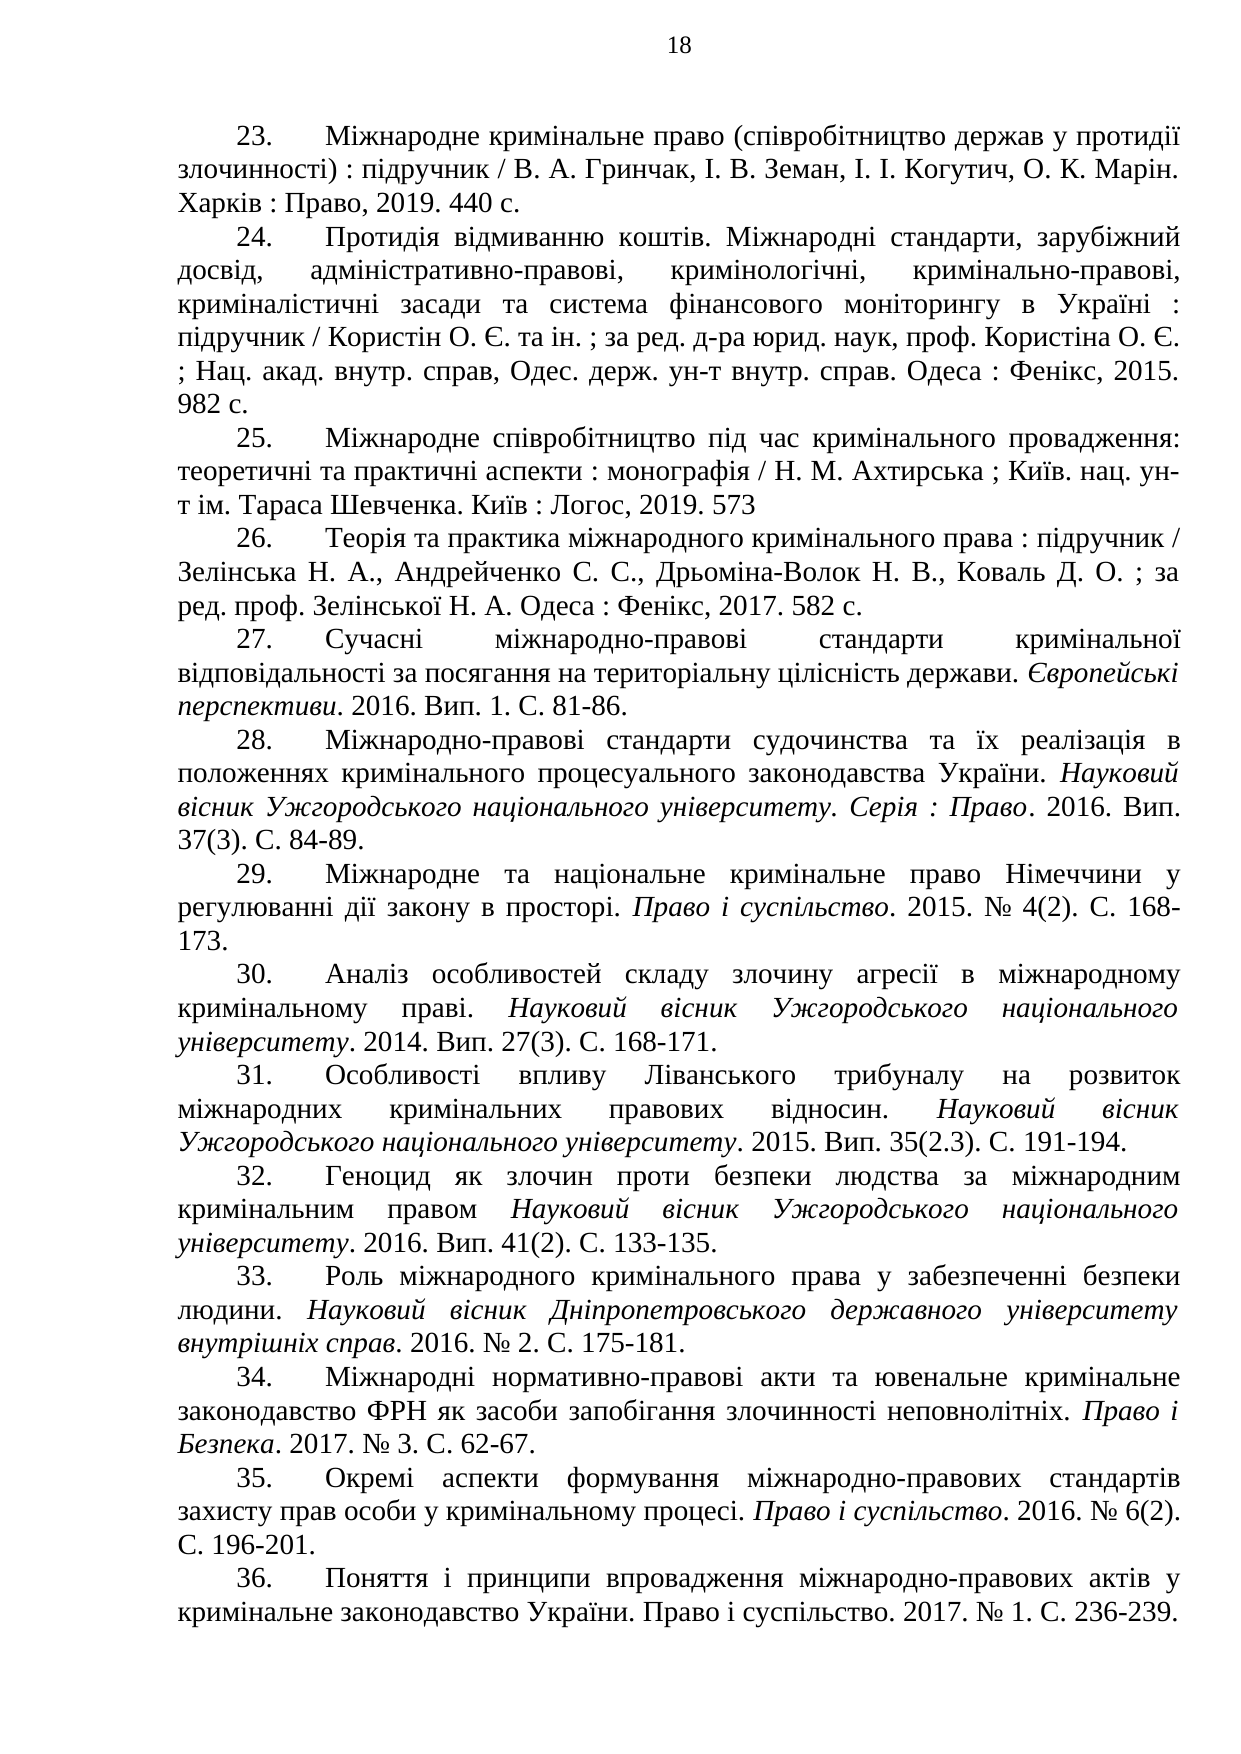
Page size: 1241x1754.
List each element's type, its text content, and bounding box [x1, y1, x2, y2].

list Аналіз особливостей складу злочину агресії в міжнародному кримінальному праві. Науковий вісник Ужгородського національного університету. 2014. Вип. 27(3). С. 168-171. [177, 957, 1181, 1057]
list Міжнародне та національне кримінальне право Німеччини у регулюванні дії закону в просторі. Право і суспільство. 2015. № 4(2). С. 168-173. [177, 856, 1181, 957]
list Міжнародне співробітництво під час кримінального провадження: теоретичні та практичні аспекти : монографія / Н. М. Ахтирська ; Київ. нац. ун-т ім. Тараса Шевченка. Київ : Логос, 2019. 573 [177, 420, 1181, 521]
list Протидія відмиванню коштів. Міжнародні стандарти, зарубіжний досвід, адміністративно-правові, кримінологічні, кримінально-правові, криміналістичні засади та система фінансового моніторингу в Україні : підручник / Користін О. Є. та ін. ; за ред. д-ра юрид. наук, проф. Користіна О. Є. ; Нац. акад. внутр. справ, Одес. держ. ун-т внутр. справ. Одеса : Фенікс, 2015. 982 с. [177, 219, 1181, 420]
list Теорія та практика міжнародного кримінального права : підручник / Зелінська Н. А., Андрейченко С. С., Дрьоміна-Волок Н. В., Коваль Д. О. ; за ред. проф. Зелінської Н. А. Одеса : Фенікс, 2017. 582 с. [177, 521, 1181, 621]
list Роль міжнародного кримінального права у забезпеченні безпеки людини. Науковий вісник Дніпропетровського державного університету внутрішніх справ. 2016. № 2. С. 175-181. [177, 1258, 1181, 1359]
list Поняття і принципи впровадження міжнародно-правових актів у кримінальне законодавство України. Право і суспільство. 2017. № 1. С. 236-239. [177, 1560, 1181, 1627]
list Міжнародне кримінальне право (співробітництво держав у протидії злочинності) : підручник / В. А. Гринчак, І. В. Земан, І. І. Когутич, О. К. Марін. Харків : Право, 2019. 440 с. [177, 118, 1181, 219]
list Окремі аспекти формування міжнародно-правових стандартів захисту прав особи у кримінальному процесі. Право і суспільство. 2016. № 6(2). С. 196-201. [177, 1460, 1181, 1560]
list Сучасні міжнародно-правові стандарти кримінальної відповідальності за посягання на територіальну цілісність держави. Європейські перспективи. 2016. Вип. 1. С. 81-86. [177, 621, 1181, 722]
list Міжнародні нормативно-правові акти та ювенальне кримінальне законодавство ФРН як засоби запобігання злочинності неповнолітніх. Право і Безпека. 2017. № 3. С. 62-67. [177, 1359, 1181, 1460]
list Геноцид як злочин проти безпеки людства за міжнародним кримінальним правом Науковий вісник Ужгородського національного університету. 2016. Вип. 41(2). С. 133-135. [177, 1158, 1181, 1258]
list Особливості впливу Ліванського трибуналу на розвиток міжнародних кримінальних правових відносин. Науковий вісник Ужгородського національного університету. 2015. Вип. 35(2.3). С. 191-194. [177, 1057, 1181, 1158]
list Міжнародно-правові стандарти судочинства та їх реалізація в положеннях кримінального процесуального законодавства України. Науковий вісник Ужгородського національного університету. Серія : Право. 2016. Вип. 37(3). С. 84-89. [177, 722, 1181, 856]
